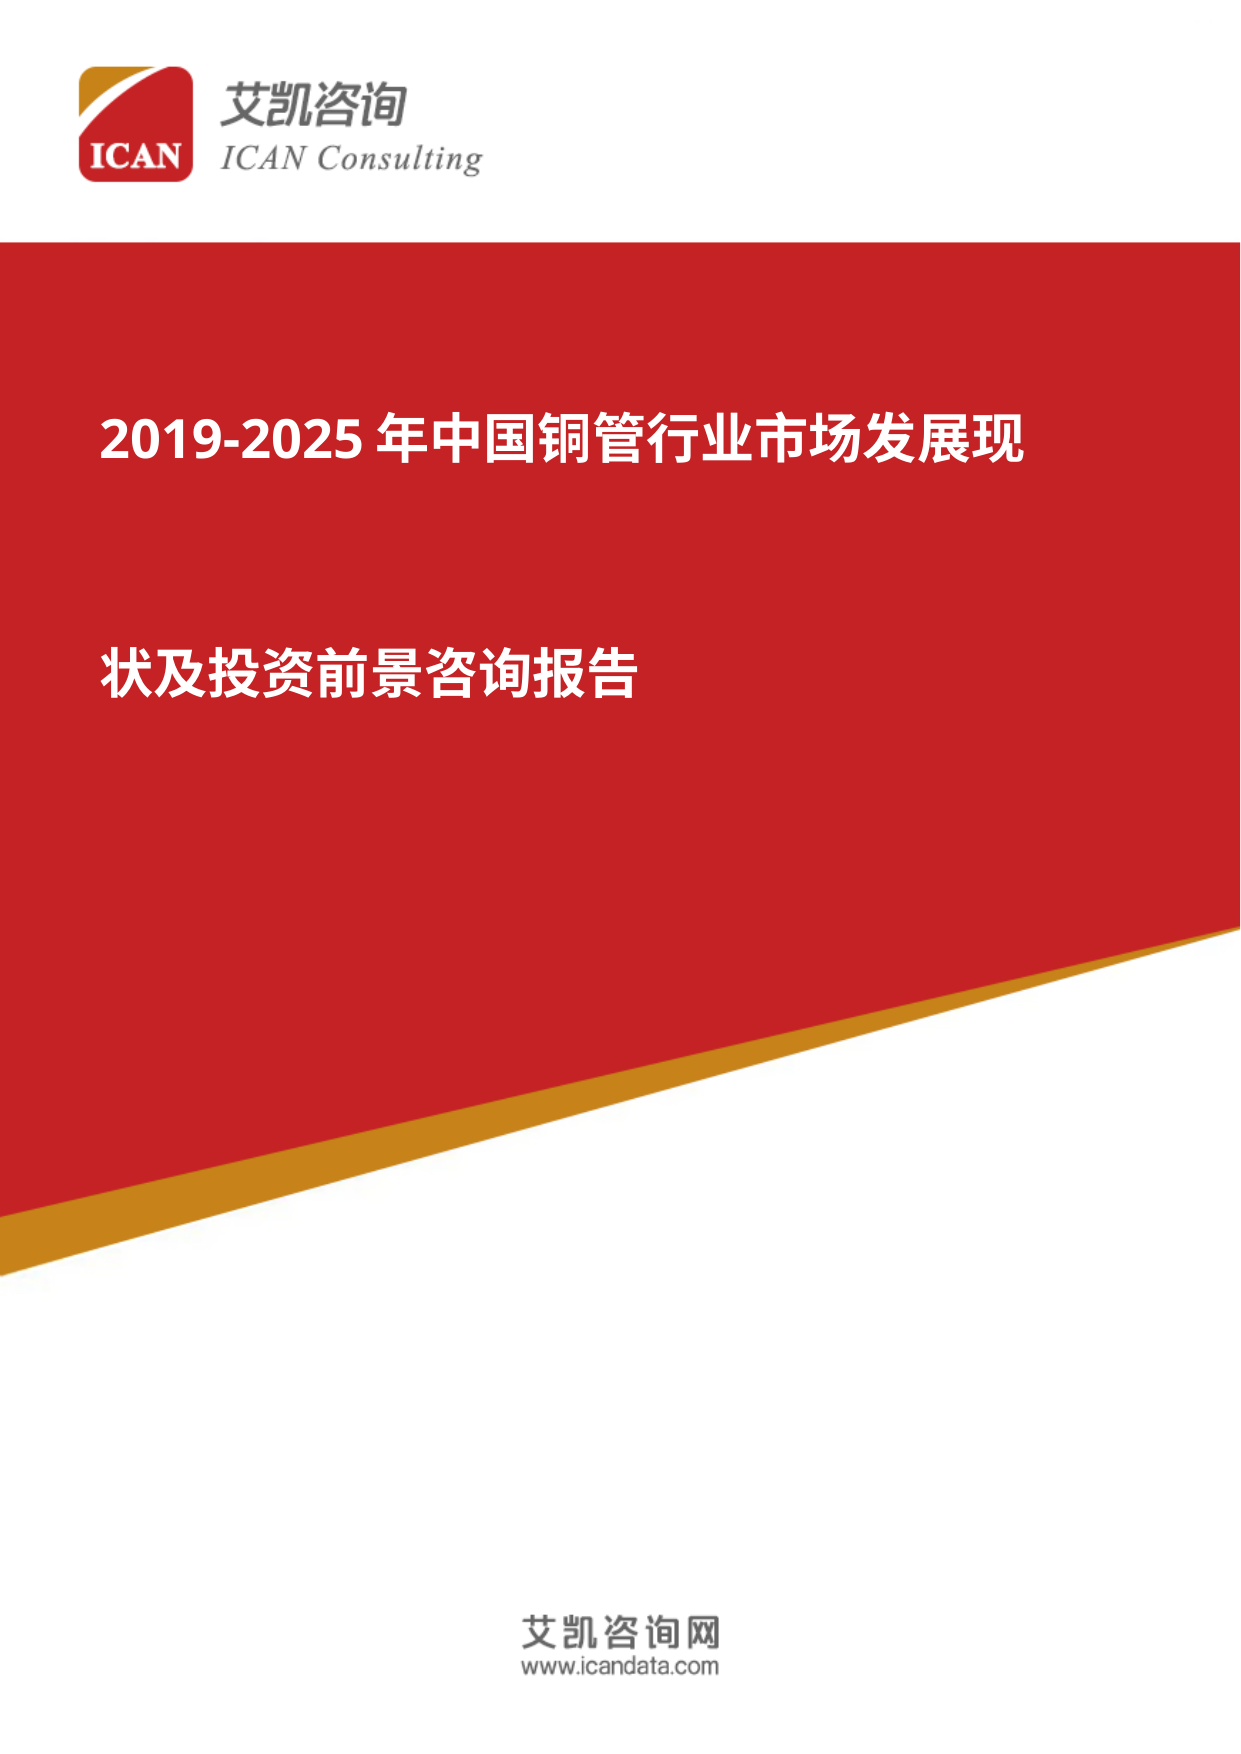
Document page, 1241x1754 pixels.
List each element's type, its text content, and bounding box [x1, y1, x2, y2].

subtitle 2019-2025年中国铜管行业市场发展现状及投资前景咨询报告 [99, 386, 1053, 718]
picture [0, 5, 1241, 1754]
